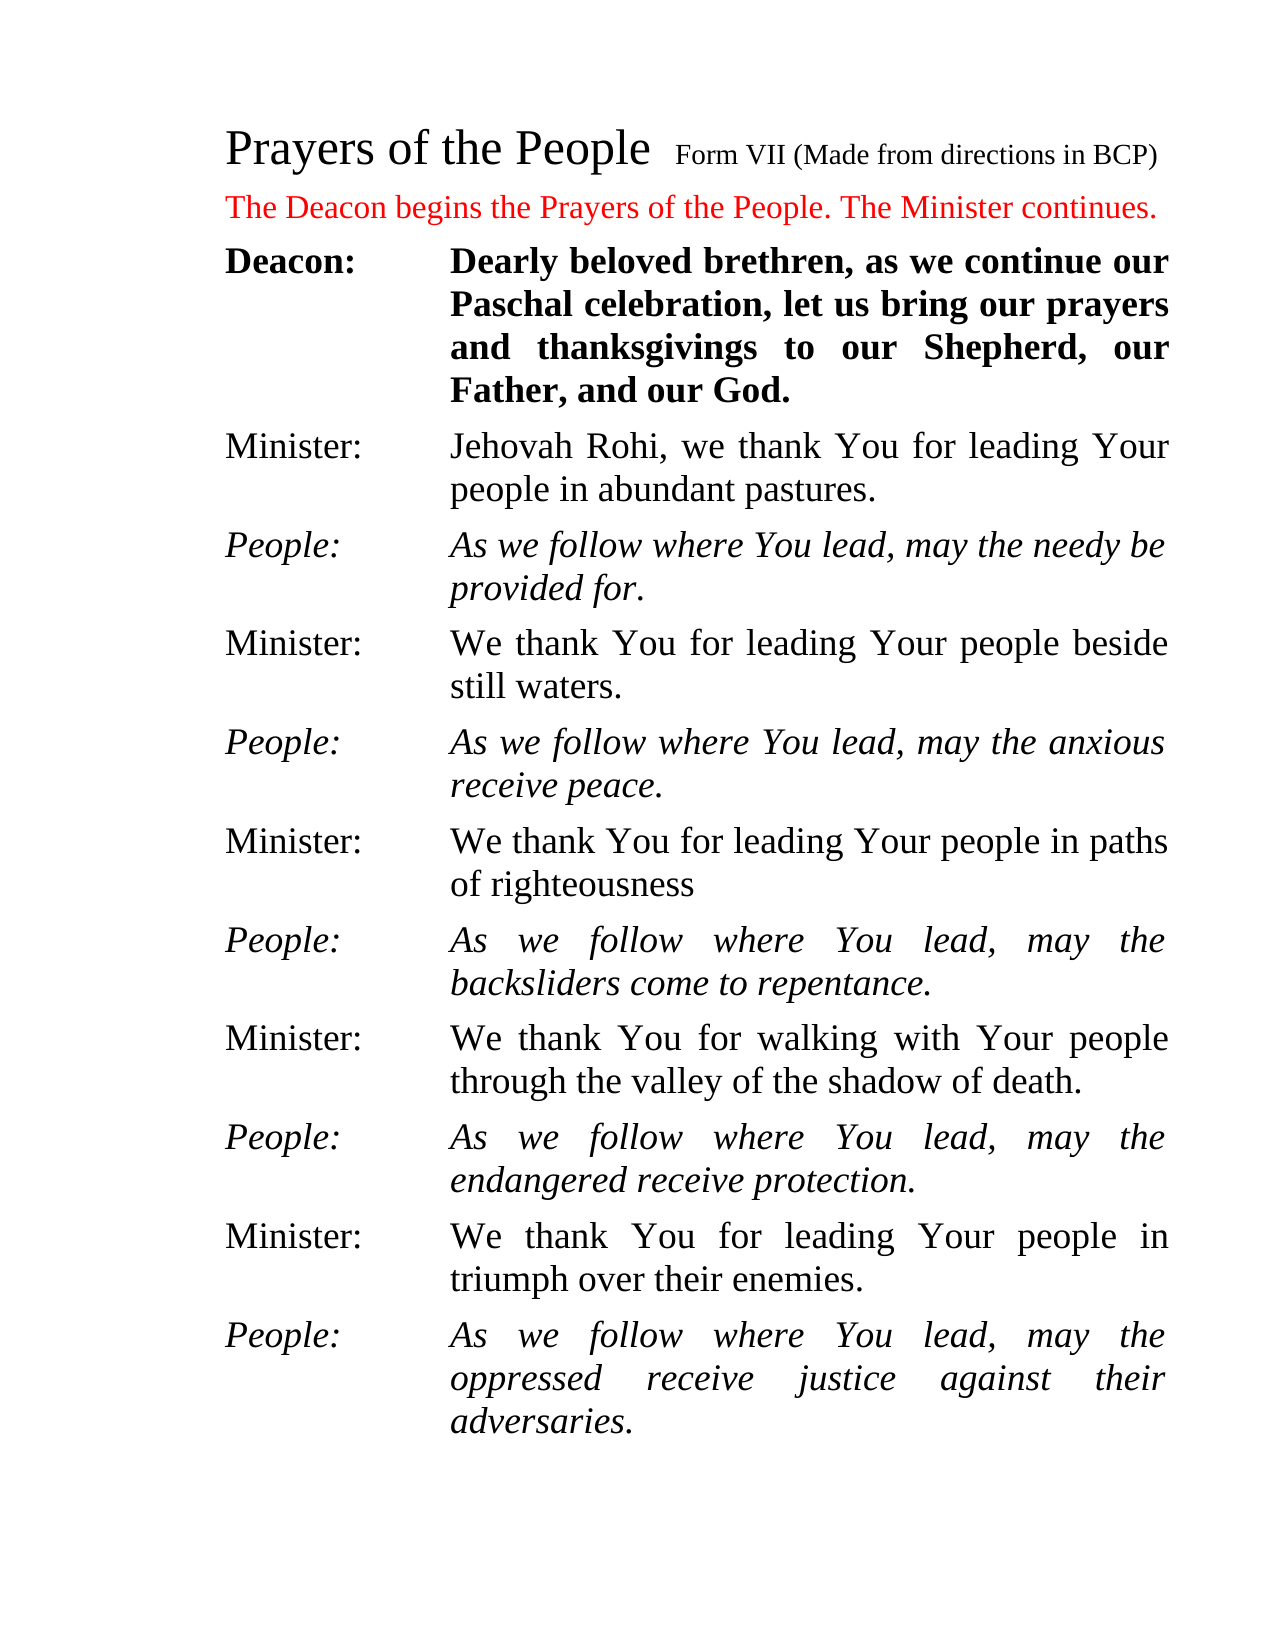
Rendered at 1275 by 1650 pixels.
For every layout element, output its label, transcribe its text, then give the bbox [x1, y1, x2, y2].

text People: As we follow where You lead, may the oppressed receive justice against their adversaries. [225, 1312, 1170, 1441]
text Minister: We thank You for leading Your people beside still waters. [225, 621, 1170, 707]
text Minister: We thank You for leading Your people in paths of righteousness [225, 818, 1170, 904]
text Deacon: Dearly beloved brethren, as we continue our Paschal celebration, let us bring our prayers and thanksgivings to our Shepherd, our Father, and our God. [225, 238, 1170, 411]
text People: As we follow where You lead, may the backsliders come to repentance. [225, 917, 1170, 1003]
text Minister: Jehovah Rohi, we thank You for leading Your people in abundant pastures. [225, 423, 1170, 509]
text People: As we follow where You lead, may the needy be provided for. [225, 522, 1170, 608]
text Minister: We thank You for leading Your people in triumph over their enemies. [225, 1213, 1170, 1299]
text The Deacon begins the Prayers of the People. The Minister continues. [225, 187, 1170, 226]
text Prayers of the People Form VII (Made from directions in BCP) [225, 117, 1170, 175]
text People: As we follow where You lead, may the anxious receive peace. [225, 719, 1170, 806]
text People: As we follow where You lead, may the endangered receive protection. [225, 1114, 1170, 1201]
text Minister: We thank You for walking with Your people through the valley of the shadow of death. [225, 1016, 1170, 1102]
